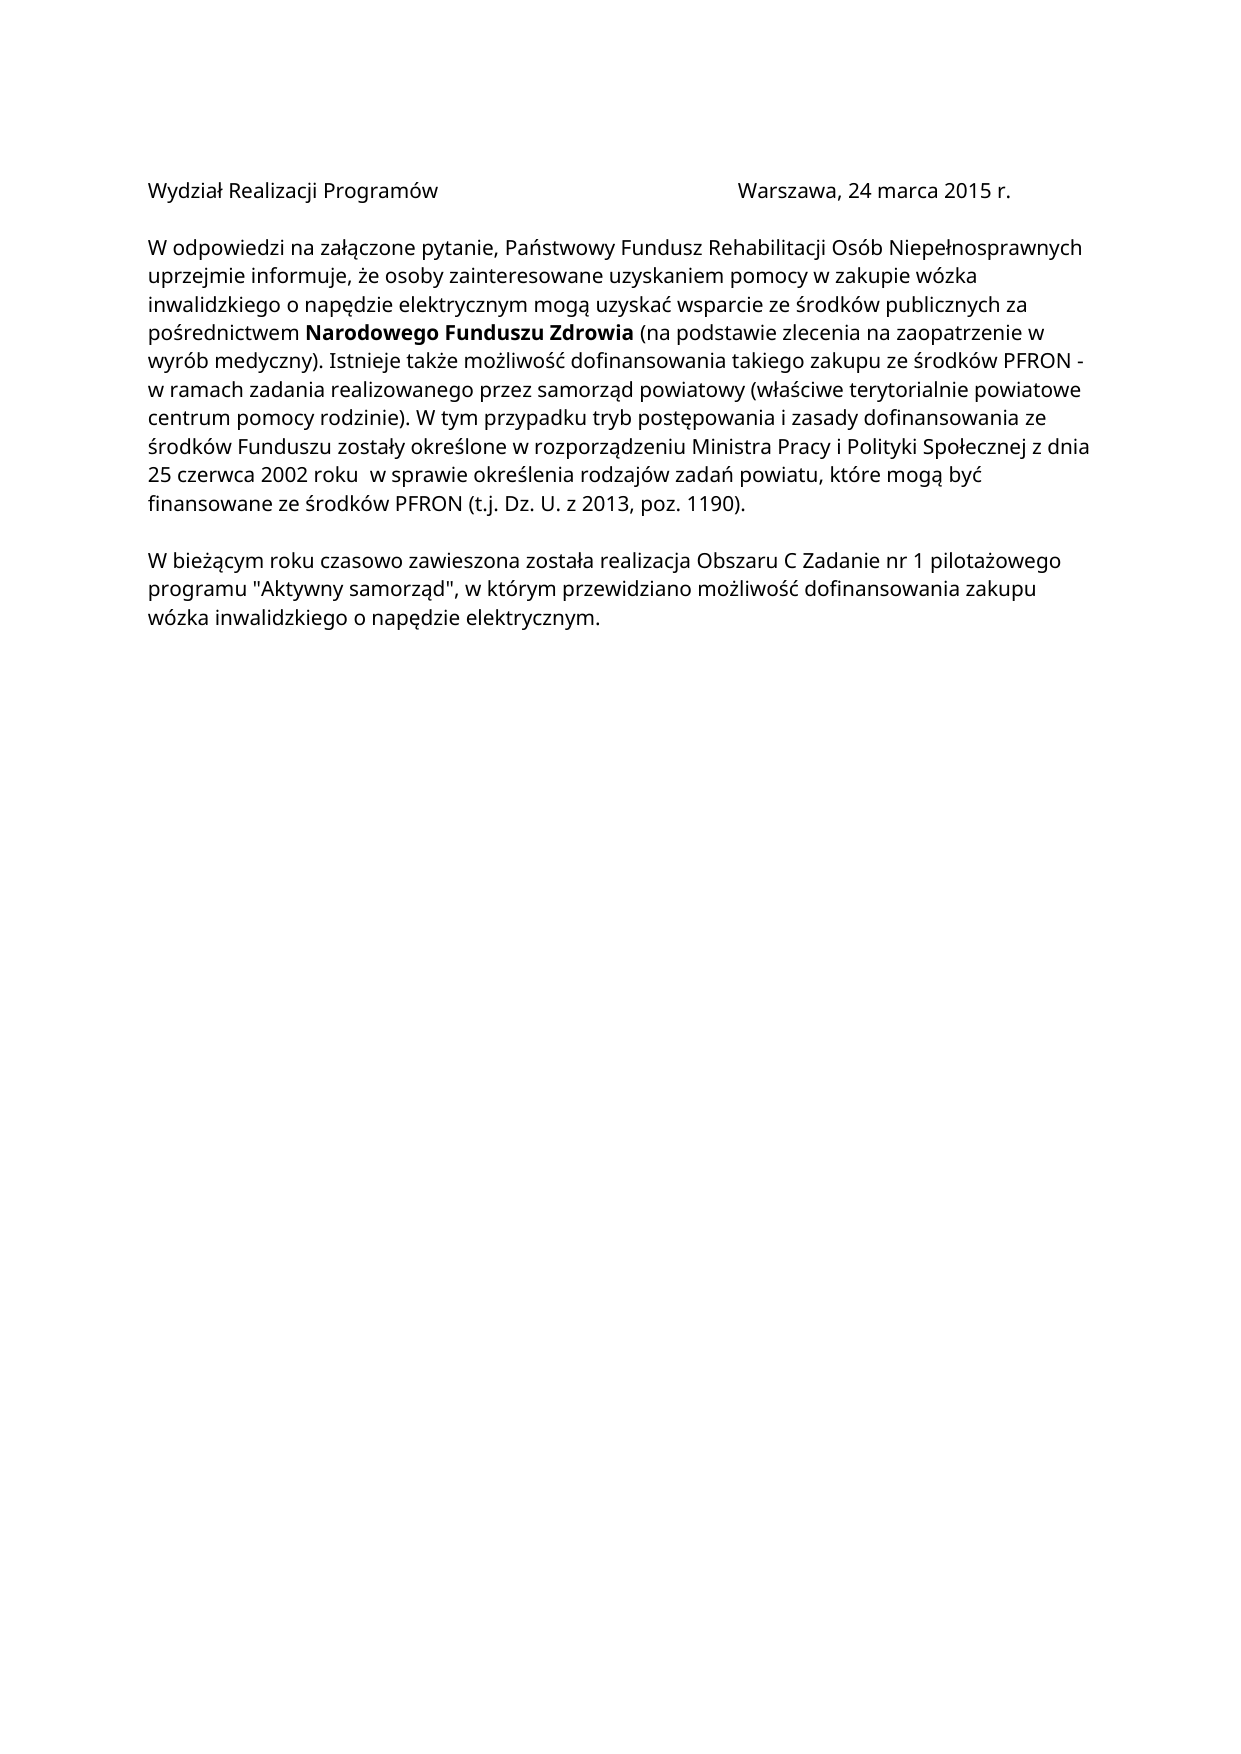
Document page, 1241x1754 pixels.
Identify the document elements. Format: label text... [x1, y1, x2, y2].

text W bieżącym roku czasowo zawieszona została realizacja Obszaru C Zadanie nr 1 pilotażowego programu "Aktywny samorząd", w którym przewidziano możliwość dofinansowania zakupu wózka inwalidzkiego o napędzie elektrycznym. [148, 546, 1093, 631]
text Wydział Realizacji Programów Warszawa, 24 marca 2015 r. [148, 148, 1093, 204]
text W odpowiedzi na załączone pytanie, Państwowy Fundusz Rehabilitacji Osób Niepełnosprawnych uprzejmie informuje, że osoby zainteresowane uzyskaniem pomocy w zakupie wózka inwalidzkiego o napędzie elektrycznym mogą uzyskać wsparcie ze środków publicznych za pośrednictwem Narodowego Funduszu Zdrowia (na podstawie zlecenia na zaopatrzenie w wyrób medyczny). Istnieje także możliwość dofinansowania takiego zakupu ze środków PFRON - w ramach zadania realizowanego przez samorząd powiatowy (właściwe terytorialnie powiatowe centrum pomocy rodzinie). W tym przypadku tryb postępowania i zasady dofinansowania ze środków Funduszu zostały określone w rozporządzeniu Ministra Pracy i Polityki Społecznej z dnia 25 czerwca 2002 roku w sprawie określenia rodzajów zadań powiatu, które mogą być finansowane ze środków PFRON (t.j. Dz. U. z 2013, poz. 1190). [148, 233, 1093, 517]
